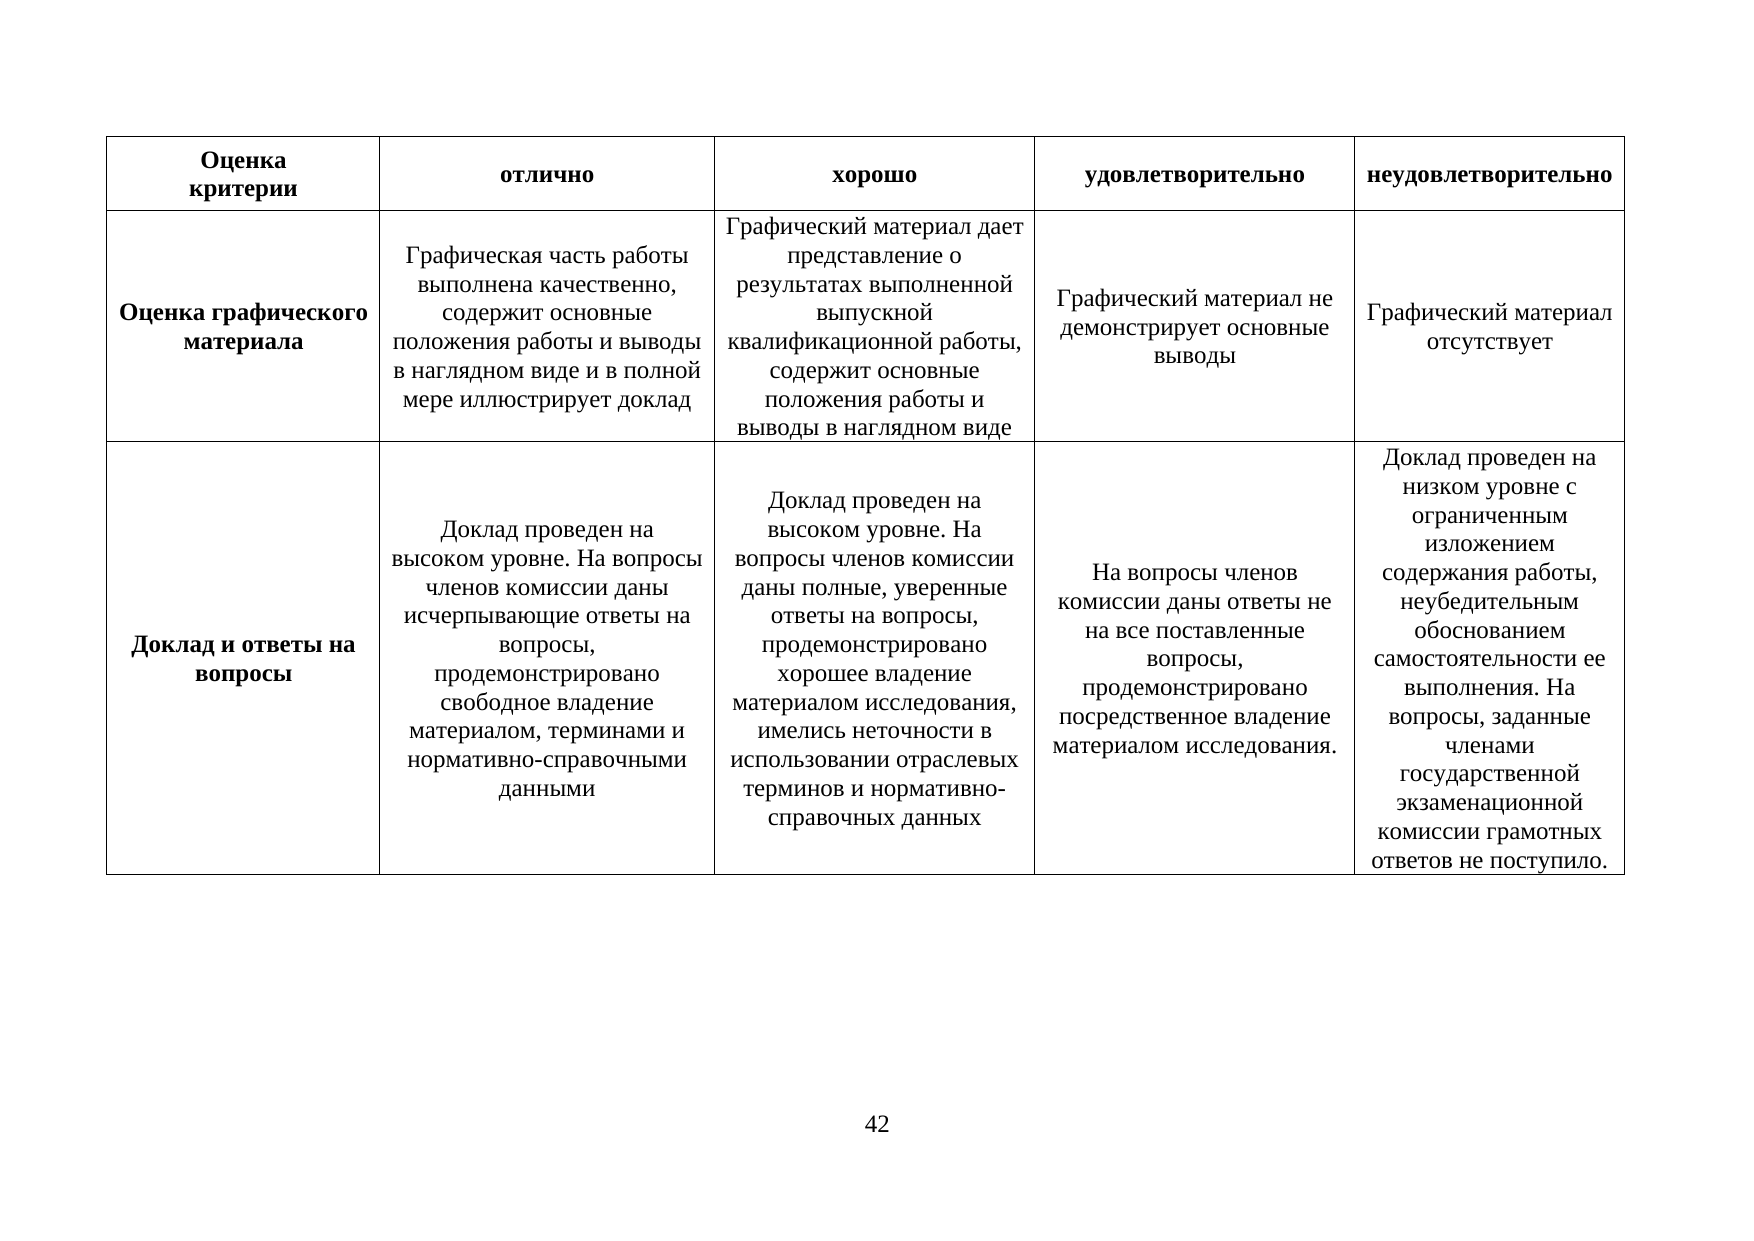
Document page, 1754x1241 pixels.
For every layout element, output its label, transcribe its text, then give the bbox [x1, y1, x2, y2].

table_cell Графический материал дает представление о результатах выполненной выпускной квалификационной работы, содержит основные положения работы и выводы в наглядном виде [715, 211, 1034, 441]
table_cell На вопросы членов комиссии даны ответы не на все поставленные вопросы, продемонстрировано посредственное владение материалом исследования. [1035, 442, 1354, 873]
table_cell Графический материал не демонстрирует основные выводы [1035, 211, 1354, 441]
table_header хорошо [715, 137, 1034, 210]
table_header отлично [380, 137, 714, 210]
table_cell Доклад проведен на низком уровне с ограниченным изложением содержания работы, неубедительным обоснованием самостоятельности ее выполнения. На вопросы, заданные членами государственной экзаменационной комиссии грамотных ответов не поступило. [1355, 442, 1624, 873]
table_cell Оценка графического материала [107, 211, 379, 441]
table_cell Графический материал отсутствует [1355, 211, 1624, 441]
table_cell Доклад проведен на высоком уровне. На вопросы членов комиссии даны полные, уверенные ответы на вопросы, продемонстрировано хорошее владение материалом исследования, имелись неточности в использовании отраслевых терминов и нормативно-справочных данных [715, 442, 1034, 873]
table_cell Доклад проведен на высоком уровне. На вопросы членов комиссии даны исчерпывающие ответы на вопросы, продемонстрировано свободное владение материалом, терминами и нормативно-справочными данными [380, 442, 714, 873]
table_cell Графическая часть работы выполнена качественно, содержит основные положения работы и выводы в наглядном виде и в полной мере иллюстрирует доклад [380, 211, 714, 441]
table_header Оценка критерии [107, 137, 379, 210]
table_header неудовлетворительно [1355, 137, 1624, 210]
table_header удовлетворительно [1035, 137, 1354, 210]
table_cell Доклад и ответы на вопросы [107, 442, 379, 873]
